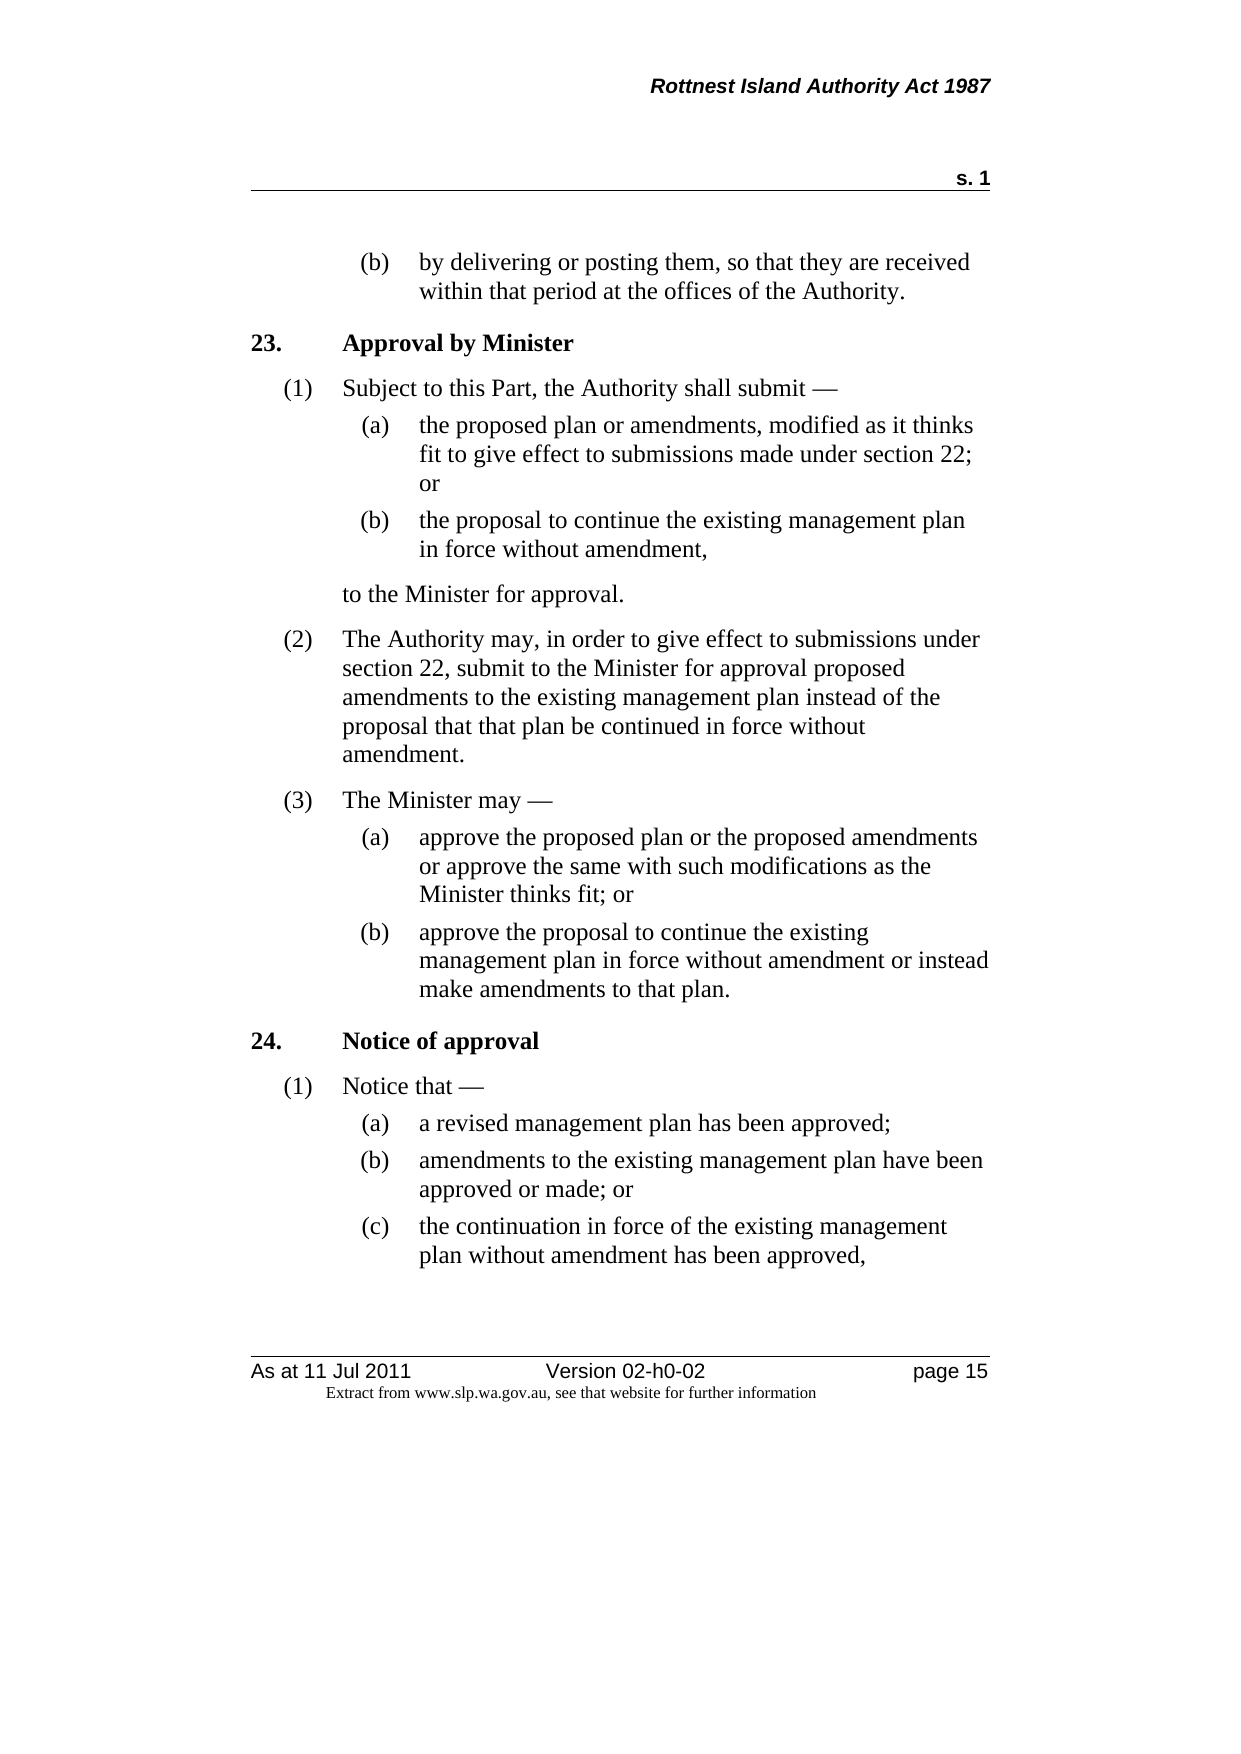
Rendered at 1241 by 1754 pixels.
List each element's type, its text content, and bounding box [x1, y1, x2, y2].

text (a) the proposed plan or amendments, modified as it thinks fit to give effect to submissions made under section 22; or [251, 410, 990, 497]
text (b) approve the proposal to continue the existing management plan in force without amendment or instead make amendments to that plan. [251, 917, 990, 1003]
text (a) approve the proposed plan or the proposed amendments or approve the same with such modifications as the Minister thinks fit; or [251, 822, 990, 908]
text (2) The Authority may, in order to give effect to submissions under section 22, submit to the Minister for approval proposed amendments to the existing management plan instead of the proposal that that plan be continued in force without amendment. [251, 624, 990, 768]
text (1) Notice that — [251, 1071, 990, 1100]
text (1) Subject to this Part, the Authority shall submit — [251, 373, 990, 402]
subtitle 24. Notice of approval [251, 1026, 990, 1054]
text (b) by delivering or posting them, so that they are received within that period at the offices of the Authority. [251, 247, 990, 305]
text (3) The Minister may — [251, 785, 990, 814]
text (c) the continuation in force of the existing management plan without amendment has been approved, [251, 1211, 990, 1269]
text (a) a revised management plan has been approved; [251, 1108, 990, 1137]
text (b) amendments to the existing management plan have been approved or made; or [251, 1145, 990, 1203]
text (b) the proposal to continue the existing management plan in force without amendment, [251, 505, 990, 562]
subtitle 23. Approval by Minister [251, 328, 990, 357]
text to the Minister for approval. [251, 579, 990, 608]
